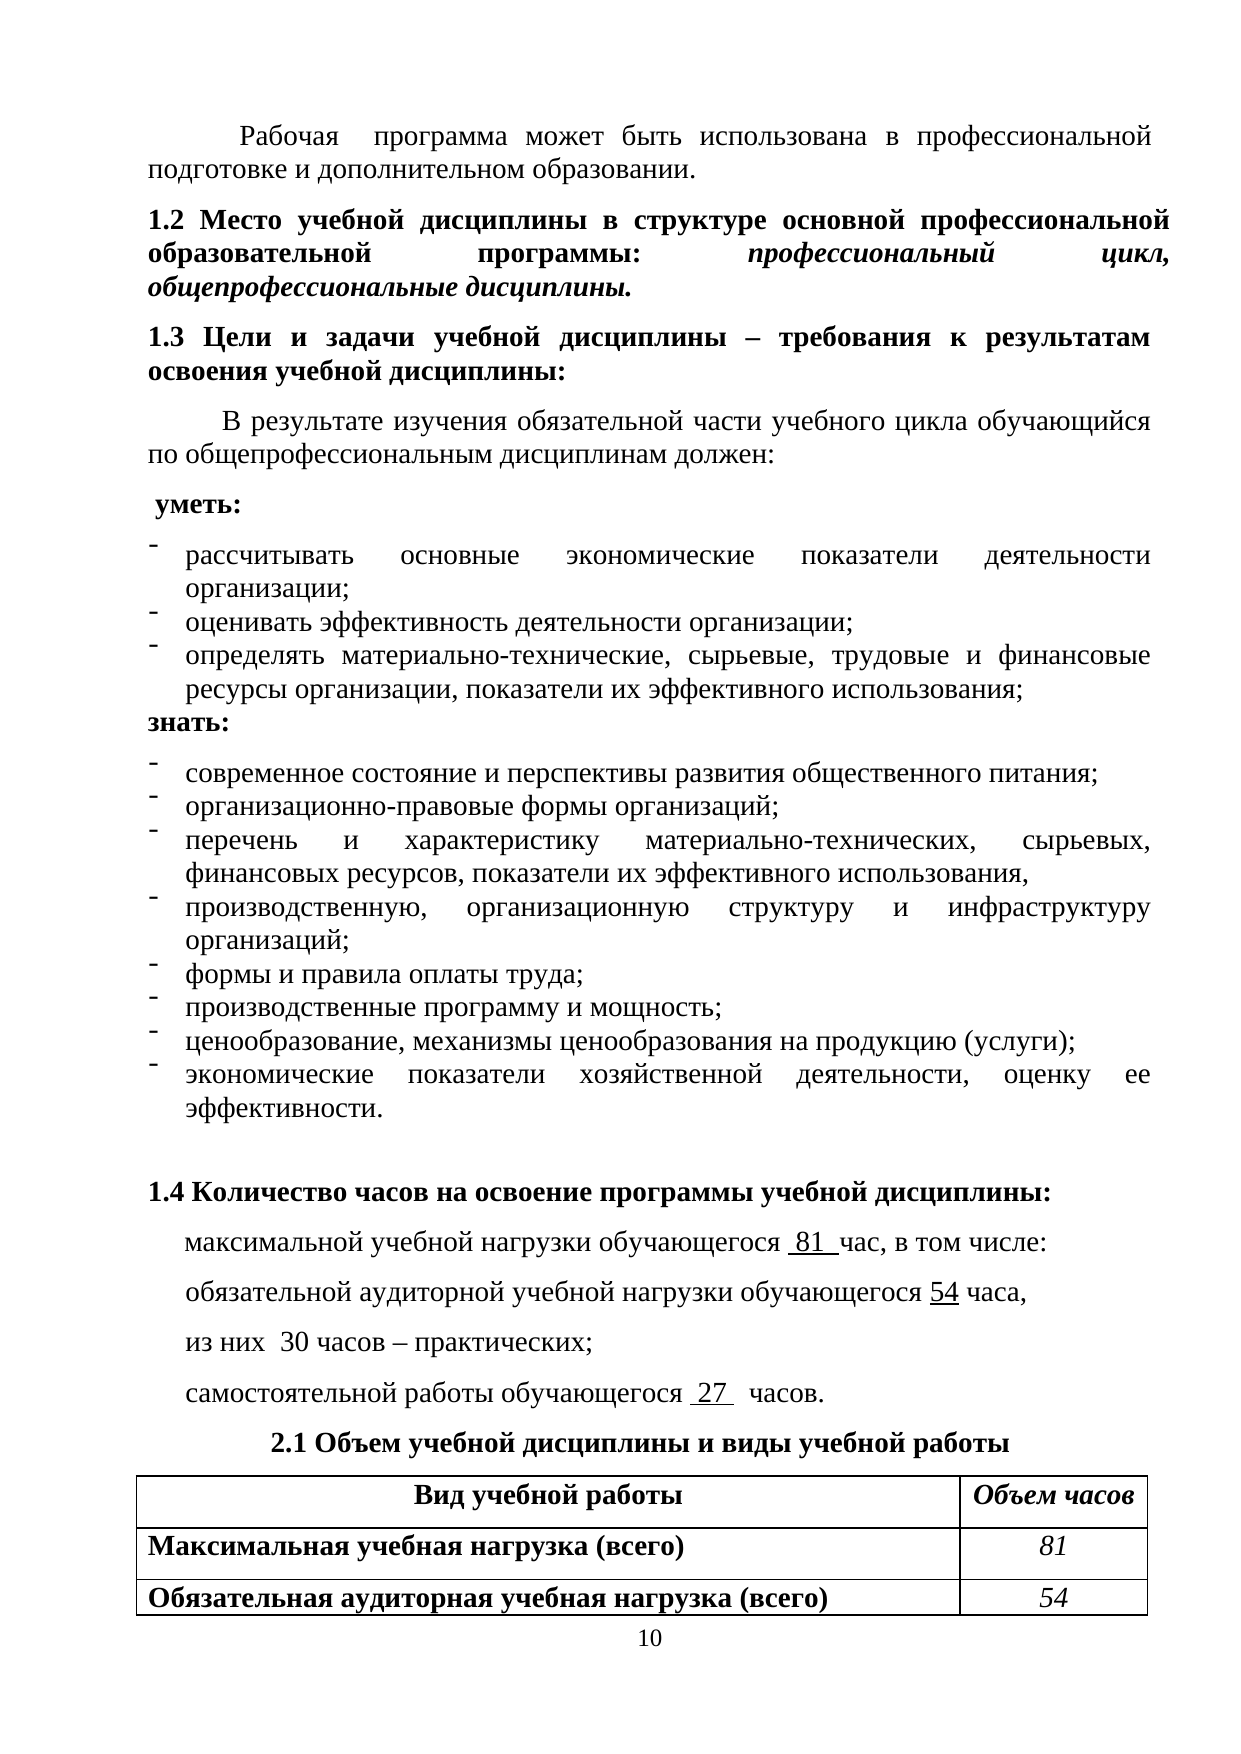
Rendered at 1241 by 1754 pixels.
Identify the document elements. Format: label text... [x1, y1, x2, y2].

table_cell 54 [961, 1580, 1147, 1614]
table_cell Максимальная учебная нагрузка (всего) [137, 1529, 959, 1579]
text знать: [148, 704, 1152, 738]
text обязательной аудиторной учебной нагрузки обучающегося 54 часа, [185, 1274, 1152, 1308]
list производственную, организационную структуру и инфраструктуру организаций; [148, 889, 1152, 956]
list организационно-правовые формы организаций; [148, 788, 1152, 822]
text из них 30 часов – практических; [185, 1324, 1152, 1358]
text уметь: [148, 487, 1152, 520]
list рассчитывать основные экономические показатели деятельности организации; [148, 537, 1152, 604]
list экономические показатели хозяйственной деятельности, оценку ее эффективности. [148, 1057, 1152, 1124]
text 1.2 Место учебной дисциплины в структуре основной профессиональной образовательной программы: профессиональный цикл, общепрофессиональные дисциплины. [148, 202, 1171, 302]
list формы и правила оплаты труда; [148, 956, 1152, 989]
list производственные программу и мощность; [148, 989, 1152, 1023]
list современное состояние и перспективы развития общественного питания; [148, 755, 1152, 788]
text В результате изучения обязательной части учебного цикла обучающийся по общепрофессиональным дисциплинам должен: [148, 403, 1152, 470]
text 1.3 Цели и задачи учебной дисциплины – требования к результатам освоения учебной дисциплины: [148, 319, 1152, 386]
list перечень и характеристику материально-технических, сырьевых, финансовых ресурсов, показатели их эффективного использования, [148, 822, 1152, 889]
table_header Вид учебной работы [137, 1477, 959, 1527]
table_cell 81 [961, 1529, 1147, 1579]
text максимальной учебной нагрузки обучающегося 81 час, в том числе: [148, 1224, 1152, 1258]
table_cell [137, 1580, 959, 1614]
list определять материально-технические, сырьевые, трудовые и финансовые ресурсы организации, показатели их эффективного использования; [148, 637, 1152, 704]
text Рабочая программа может быть использована в профессиональной подготовке и дополнительном образовании. [148, 118, 1152, 185]
list оценивать эффективность деятельности организации; [148, 604, 1152, 637]
list ценообразование, механизмы ценообразования на продукцию (услуги); [148, 1023, 1152, 1057]
text 2.1 Объем учебной дисциплины и виды учебной работы [129, 1425, 1152, 1458]
text самостоятельной работы обучающегося 27 часов. [185, 1375, 1152, 1408]
text 1.4 Количество часов на освоение программы учебной дисциплины: [148, 1174, 1152, 1207]
table_header Объем часов [961, 1477, 1147, 1527]
